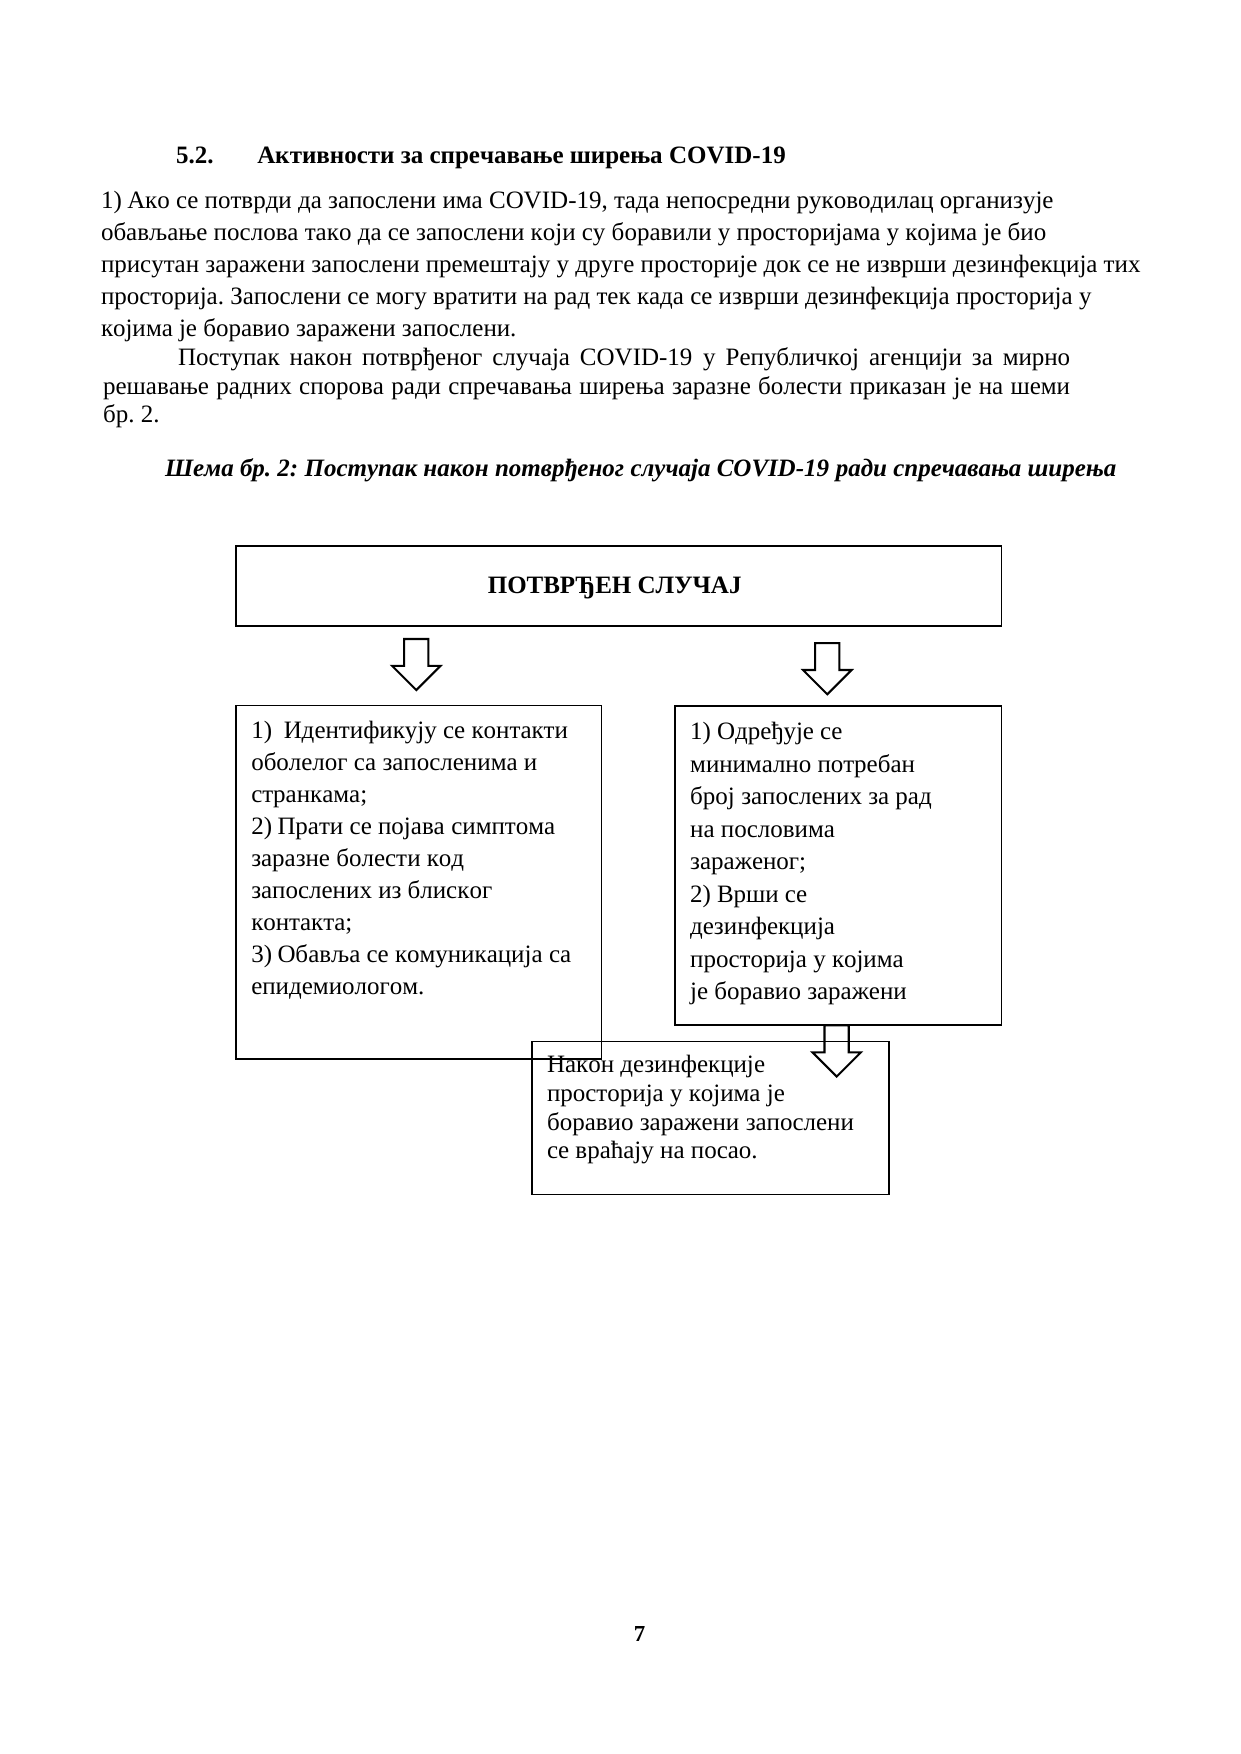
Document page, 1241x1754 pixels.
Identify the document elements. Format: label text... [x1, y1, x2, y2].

text Поступак након потврђеног случаја COVID-19 у Републичкој агенцији за мирно решавање радних спорова ради спречавања ширења заразне болести приказан је на шеми бр. 2. [103, 343, 1071, 428]
subtitle Активности за спречавање ширења COVID-19 [176, 140, 1141, 168]
list Ако се потврди да запослени има COVID-19, тада непосредни руководилац организује обављање послова тако да се запослени који су боравили у просторијама у којима је био присутан заражени запослени премештају у друге просторије док се не изврши дезинфекција тих просторија. Запослени се могу вратити на рад тек када се изврши дезинфекција просторија у којима је боравио заражени запослени. [101, 183, 1141, 343]
text Шема бр. 2: Поступак након потврђеног случаја COVID-19 ради спречавања ширења [101, 457, 1118, 481]
